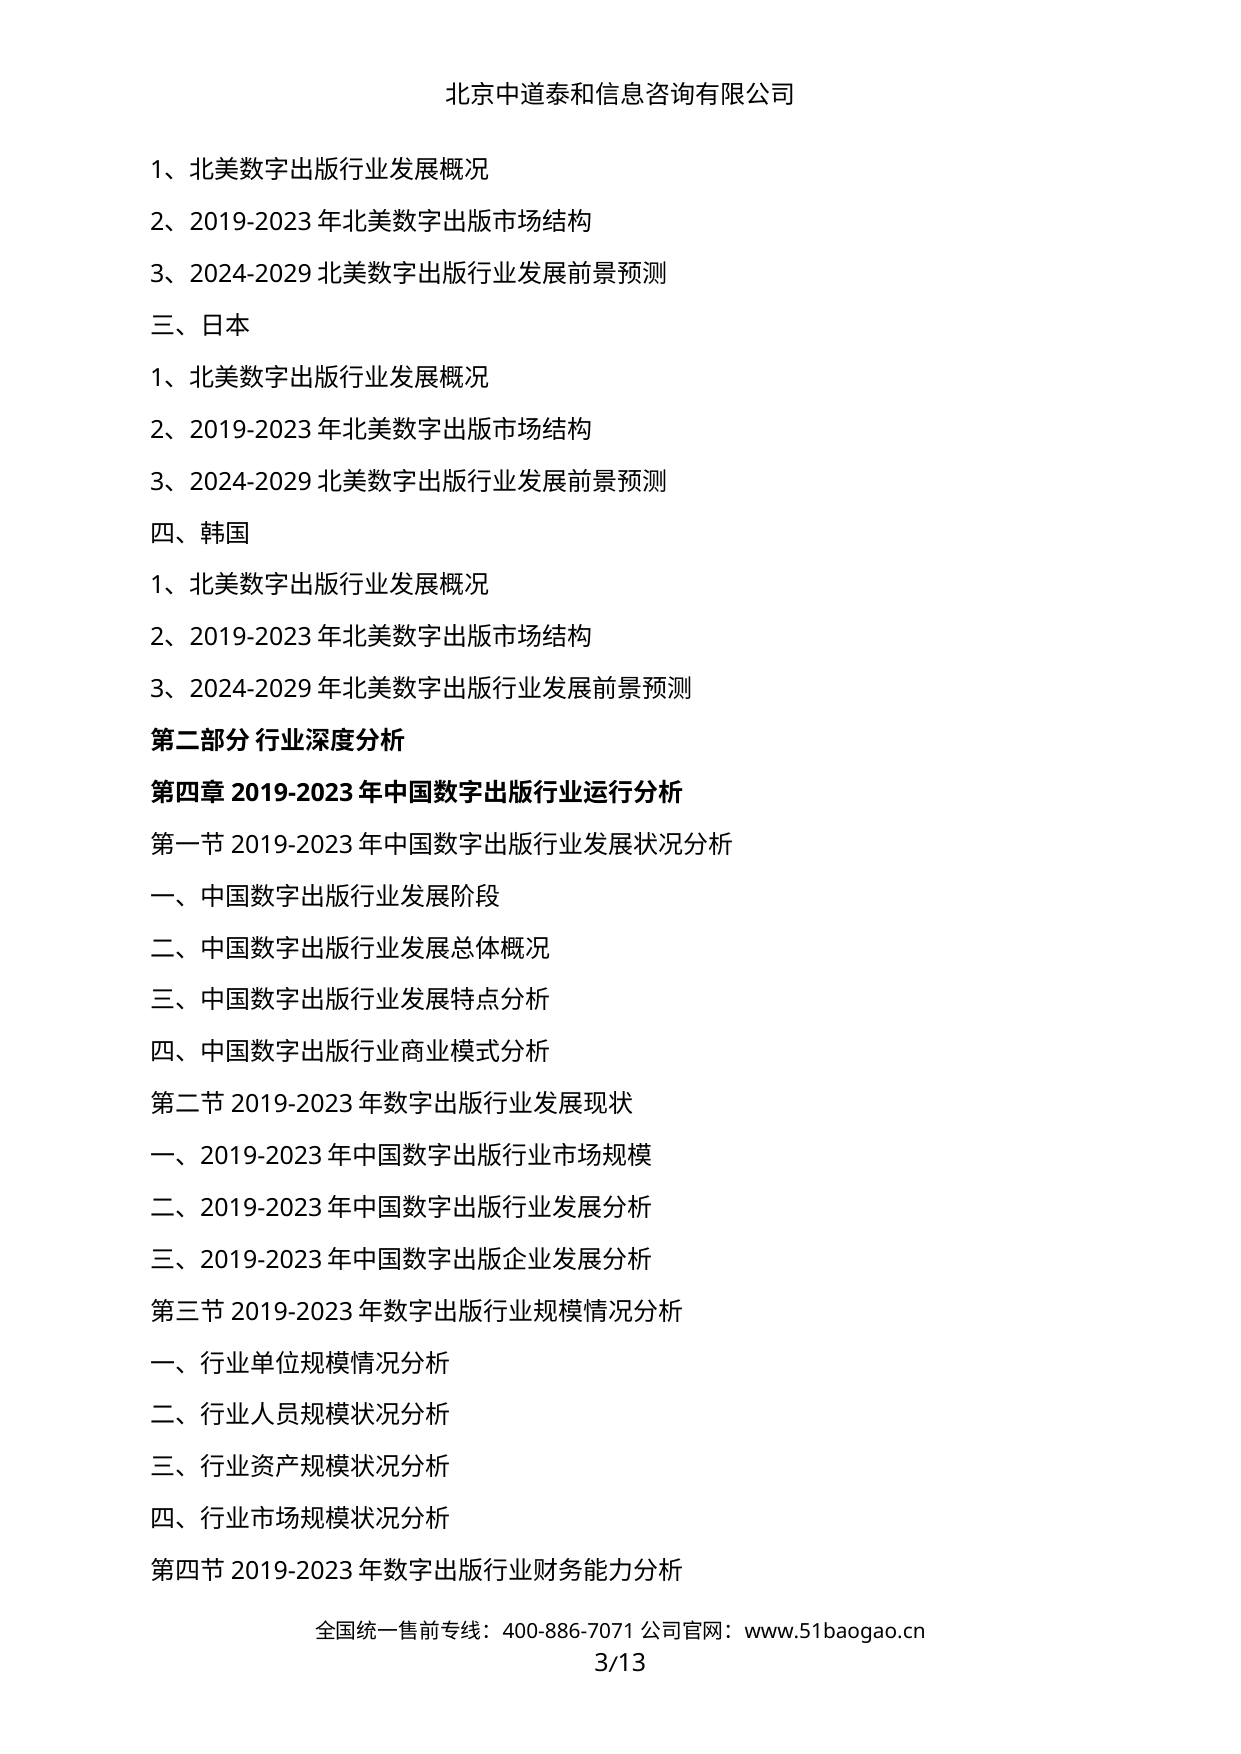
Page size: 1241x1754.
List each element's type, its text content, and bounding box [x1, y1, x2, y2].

text 1、北美数字出版行业发展概况 [150, 150, 1090, 186]
text 二、行业人员规模状况分析 [150, 1395, 1090, 1431]
text 第四节 2019-2023年数字出版行业财务能力分析 [150, 1551, 1090, 1587]
text 二、2019-2023年中国数字出版行业发展分析 [150, 1187, 1090, 1224]
text 一、行业单位规模情况分析 [150, 1343, 1090, 1379]
text 第二节 2019-2023年数字出版行业发展现状 [150, 1084, 1090, 1120]
text 一、中国数字出版行业发展阶段 [150, 876, 1090, 912]
text 2、2019-2023年北美数字出版市场结构 [150, 617, 1090, 653]
text 一、2019-2023年中国数字出版行业市场规模 [150, 1136, 1090, 1172]
text 四、行业市场规模状况分析 [150, 1499, 1090, 1535]
text 3、2024-2029北美数字出版行业发展前景预测 [150, 461, 1090, 497]
text 第一节 2019-2023年中国数字出版行业发展状况分析 [150, 824, 1090, 861]
text 3、2024-2029年北美数字出版行业发展前景预测 [150, 669, 1090, 705]
text 3、2024-2029北美数字出版行业发展前景预测 [150, 254, 1090, 290]
text 第二部分 行业深度分析 [150, 721, 1090, 757]
text 三、中国数字出版行业发展特点分析 [150, 980, 1090, 1016]
text 1、北美数字出版行业发展概况 [150, 357, 1090, 394]
text 四、中国数字出版行业商业模式分析 [150, 1032, 1090, 1068]
text 1、北美数字出版行业发展概况 [150, 565, 1090, 601]
text 三、日本 [150, 306, 1090, 342]
text 四、韩国 [150, 513, 1090, 549]
text 二、中国数字出版行业发展总体概况 [150, 928, 1090, 964]
text 第三节 2019-2023年数字出版行业规模情况分析 [150, 1291, 1090, 1327]
text 第四章 2019-2023年中国数字出版行业运行分析 [150, 772, 1090, 809]
text 2、2019-2023年北美数字出版市场结构 [150, 409, 1090, 446]
text 2、2019-2023年北美数字出版市场结构 [150, 202, 1090, 238]
text 三、2019-2023年中国数字出版企业发展分析 [150, 1239, 1090, 1276]
text 三、行业资产规模状况分析 [150, 1447, 1090, 1483]
